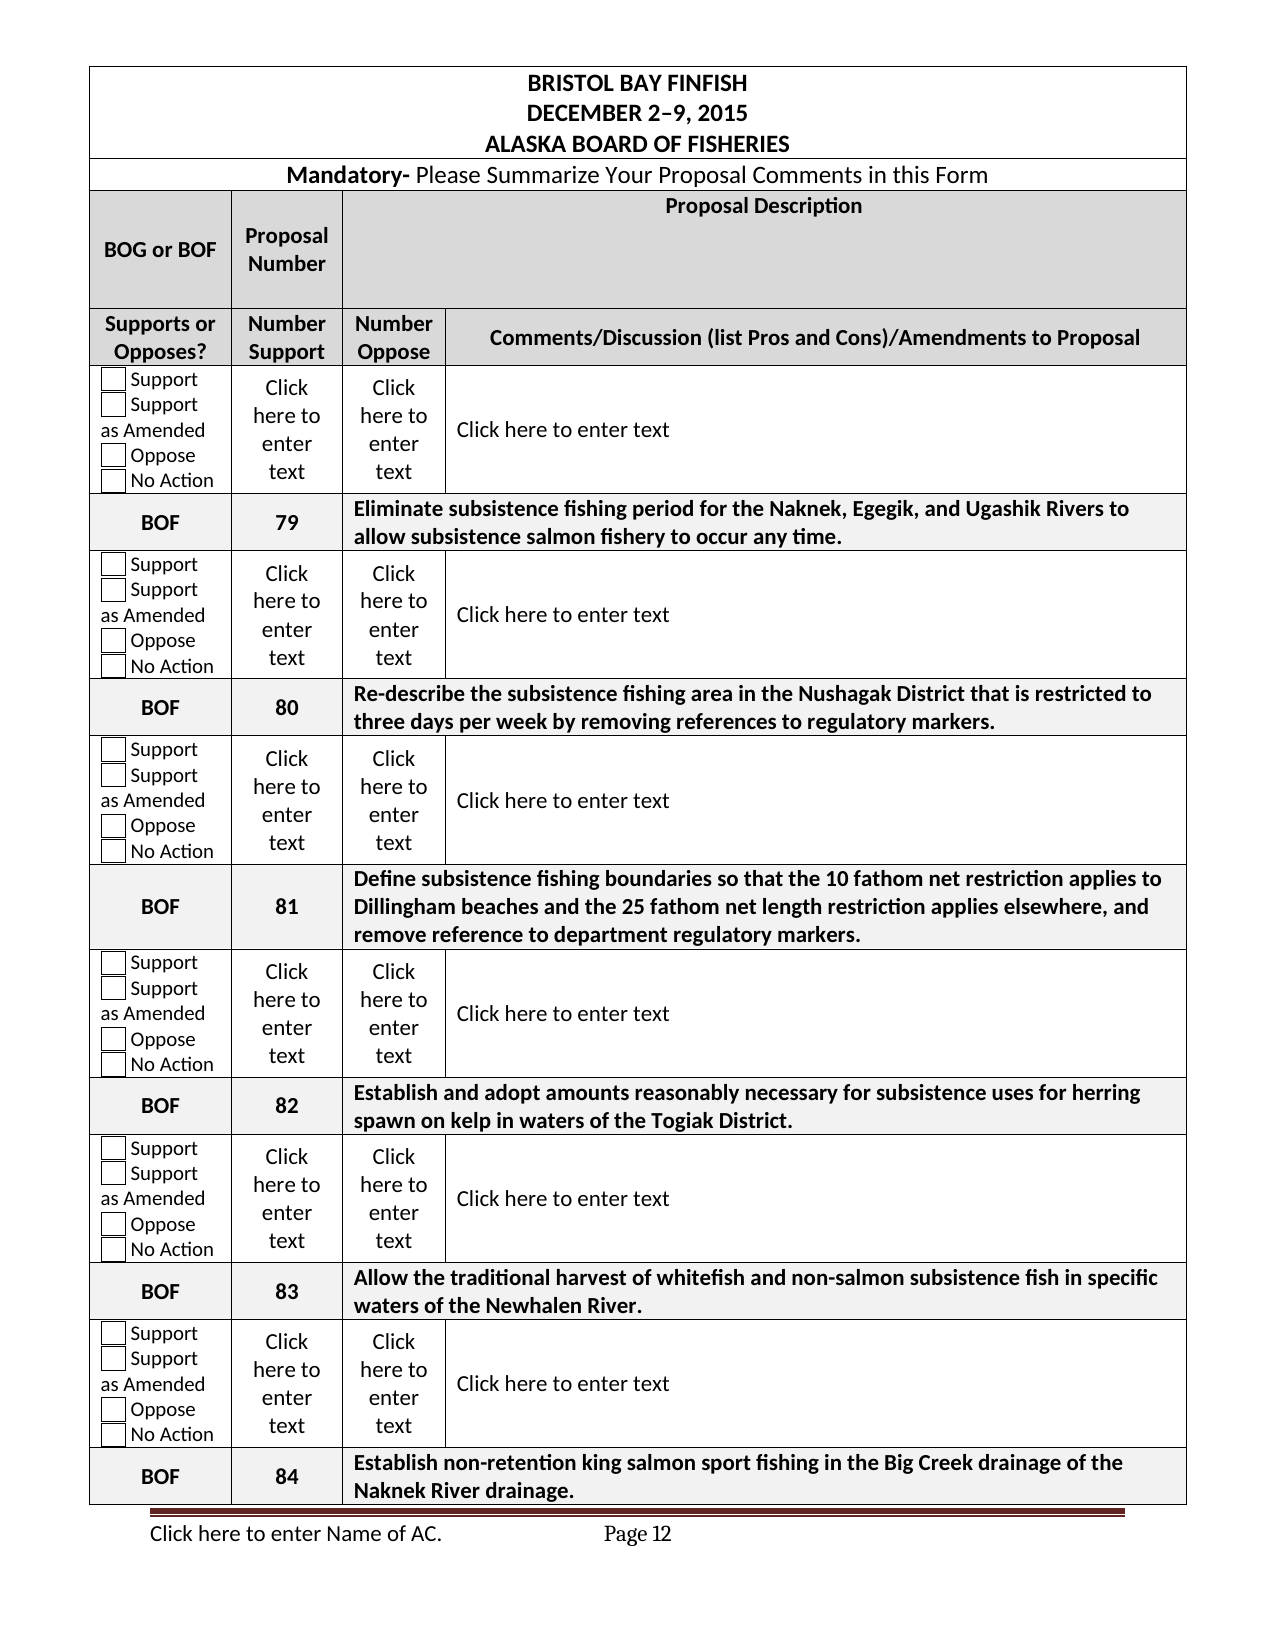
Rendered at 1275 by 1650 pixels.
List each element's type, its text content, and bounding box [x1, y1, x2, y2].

table_cell BOF [90, 1263, 231, 1319]
table_cell BOF [90, 1078, 231, 1134]
table_cell Define subsistence fishing boundaries so that the 10 fathom net restriction applies to Dillingham beaches and the 25 fathom net length restriction applies elsewhere, and remove reference to department regulatory markers. [343, 865, 1186, 948]
table_cell Proposal Description [343, 191, 1186, 308]
table_cell 79 [232, 494, 342, 550]
table_cell Comments/Discussion (list Pros and Cons)/Amendments to Proposal [446, 309, 1186, 365]
table_cell Mandatory- Please Summarize Your Proposal Comments in this Form [90, 159, 1186, 190]
table_cell Supports or Opposes? [90, 309, 231, 365]
table_cell 80 [232, 679, 342, 735]
table_cell 84 [232, 1448, 342, 1504]
table_cell Support Support as Amended Oppose No Action [90, 1320, 231, 1447]
table_cell Support Support as Amended Oppose No Action [90, 551, 231, 678]
table_cell BOG or BOF [90, 191, 231, 308]
table_cell Number Support [232, 309, 342, 365]
table_cell BOF [90, 679, 231, 735]
table_cell BOF [90, 865, 231, 948]
table_cell 83 [232, 1263, 342, 1319]
table_cell Support Support as Amended Oppose No Action [90, 950, 231, 1077]
table_cell Allow the traditional harvest of whitefish and non-salmon subsistence fish in specific waters of the Newhalen River. [343, 1263, 1186, 1319]
table_cell Eliminate subsistence fishing period for the Naknek, Egegik, and Ugashik Rivers to allow subsistence salmon fishery to occur any time. [343, 494, 1186, 550]
table_cell Support Support as Amended Oppose No Action [90, 366, 231, 493]
table_cell 82 [232, 1078, 342, 1134]
table_cell BOF [90, 1448, 231, 1504]
table_cell Proposal Number [232, 191, 342, 308]
table_cell 81 [232, 865, 342, 948]
table_cell Re-describe the subsistence fishing area in the Nushagak District that is restricted to three days per week by removing references to regulatory markers. [343, 679, 1186, 735]
table_cell Establish non-retention king salmon sport fishing in the Big Creek drainage of the Naknek River drainage. [343, 1448, 1186, 1504]
table_cell Number Oppose [343, 309, 445, 365]
table_cell Support Support as Amended Oppose No Action [90, 736, 231, 863]
table_cell BOF [90, 494, 231, 550]
table_cell Establish and adopt amounts reasonably necessary for subsistence uses for herring spawn on kelp in waters of the Togiak District. [343, 1078, 1186, 1134]
table_cell Support Support as Amended Oppose No Action [90, 1135, 231, 1262]
table_header BRISTOL BAY FINFISH DECEMBER 2–9, 2015 ALASKA BOARD OF FISHERIES [90, 67, 1186, 158]
